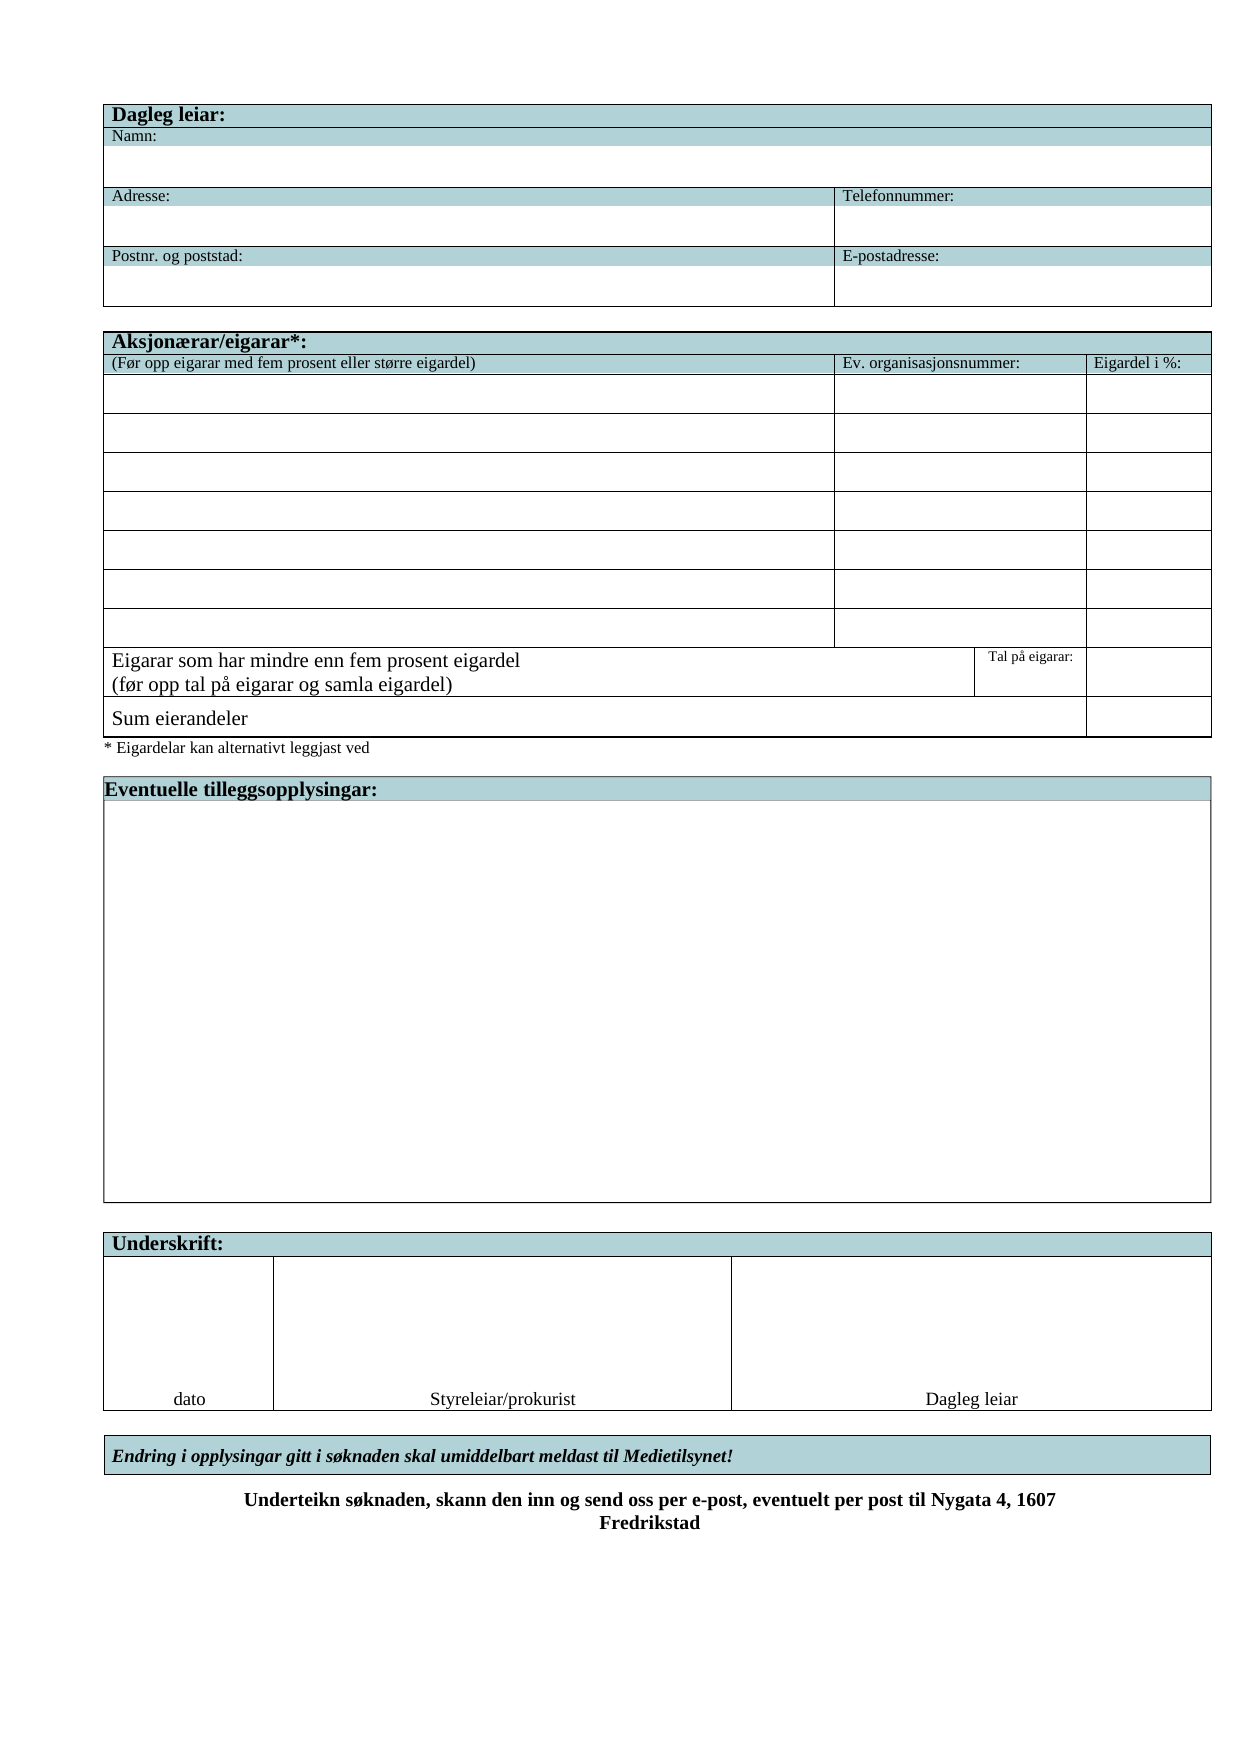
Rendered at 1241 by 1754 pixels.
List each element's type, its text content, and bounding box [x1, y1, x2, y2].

table_cell Sum eierandeler [104, 697, 1086, 736]
table_cell [835, 375, 1086, 412]
table_cell Eigarar som har mindre enn fem prosent eigardel (før opp tal på eigarar og samla eigardel) [104, 648, 974, 696]
table_cell Postnr. og poststad: [104, 247, 834, 266]
table_cell [104, 609, 834, 647]
table_cell Tal på eigarar: [975, 648, 1086, 696]
table_cell dato [104, 1257, 273, 1409]
table_cell Eigardel i %: [1087, 355, 1211, 373]
table_cell [835, 453, 1086, 491]
table_cell [835, 414, 1086, 452]
table_header Underskrift: [104, 1233, 1211, 1256]
table_cell Adresse: [104, 188, 834, 206]
table_header Aksjonærar/eigarar*: [104, 333, 1211, 354]
table_cell [835, 570, 1086, 608]
table_cell [835, 266, 1211, 306]
table_cell [104, 570, 834, 608]
table_cell [104, 492, 834, 530]
table_cell [104, 266, 834, 306]
table_cell [104, 146, 1211, 187]
table_cell Namn: [104, 128, 1211, 146]
table_header Dagleg leiar: [104, 105, 1211, 127]
table_cell E-postadresse: [835, 247, 1211, 266]
table_cell [835, 206, 1211, 246]
text * Eigardelar kan alternativt leggjast ved [103, 738, 1223, 757]
table_cell [1087, 609, 1211, 647]
table_cell [1087, 697, 1211, 736]
table_cell Telefonnummer: [835, 188, 1211, 206]
text Underteikn søknaden, skann den inn og send oss per e-post, eventuelt per post til Nygata 4, 1607 Fredrikstad [191, 1445, 1108, 1534]
table_cell [1087, 531, 1211, 569]
table_cell [835, 531, 1086, 569]
table_cell [104, 375, 834, 412]
table_cell [835, 492, 1086, 530]
table_cell [1087, 570, 1211, 608]
table_cell [104, 453, 834, 491]
table_cell [104, 531, 834, 569]
table_cell [1087, 414, 1211, 452]
table_cell Ev. organisasjonsnummer: [835, 355, 1086, 373]
table_cell Dagleg leiar [732, 1257, 1211, 1409]
table_cell [1087, 492, 1211, 530]
table_cell (Før opp eigarar med fem prosent eller større eigardel) [104, 355, 834, 373]
table_cell Styreleiar/prokurist [274, 1257, 731, 1409]
table_cell [104, 414, 834, 452]
table_cell [1087, 648, 1211, 696]
table_cell [1087, 453, 1211, 491]
table_cell [1087, 375, 1211, 412]
table_cell [835, 609, 1086, 647]
table_cell [104, 206, 834, 246]
